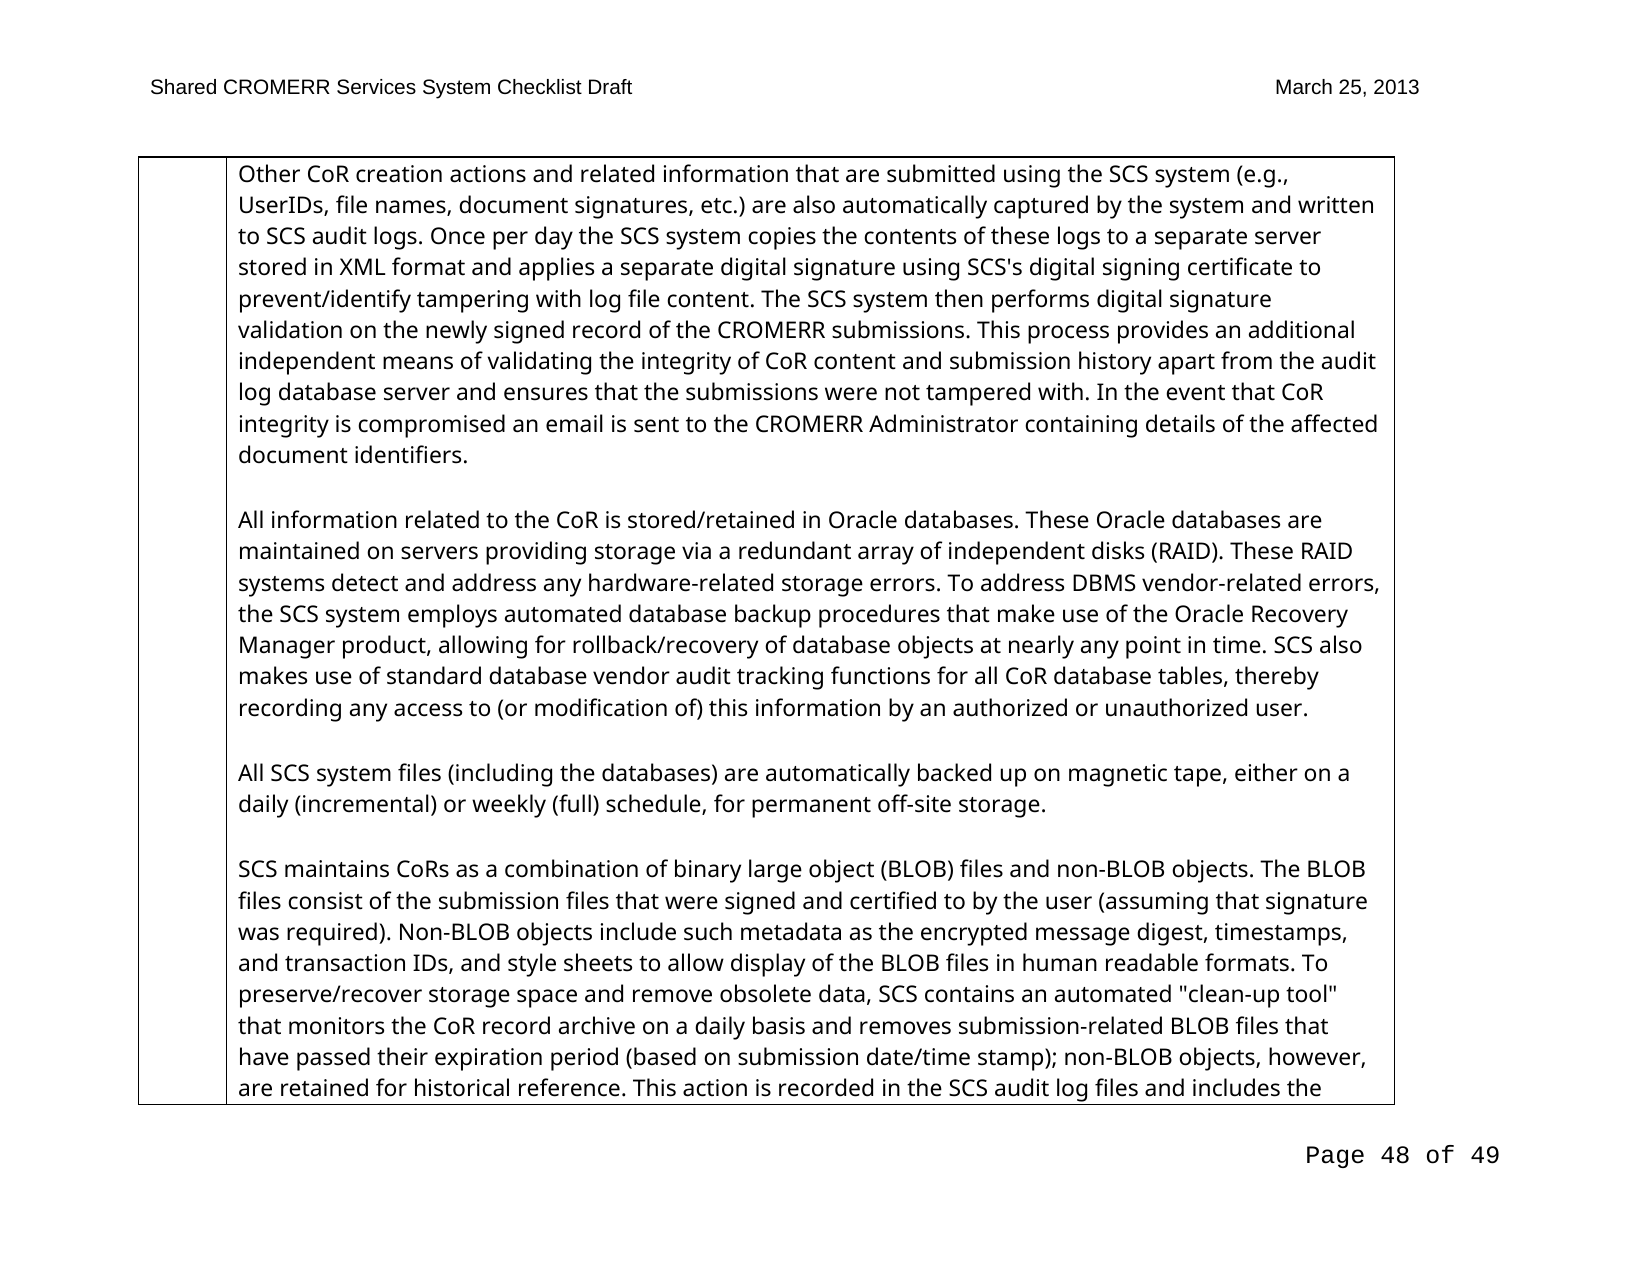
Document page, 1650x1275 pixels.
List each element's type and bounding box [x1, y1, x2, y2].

table_cell [227, 158, 1394, 1103]
